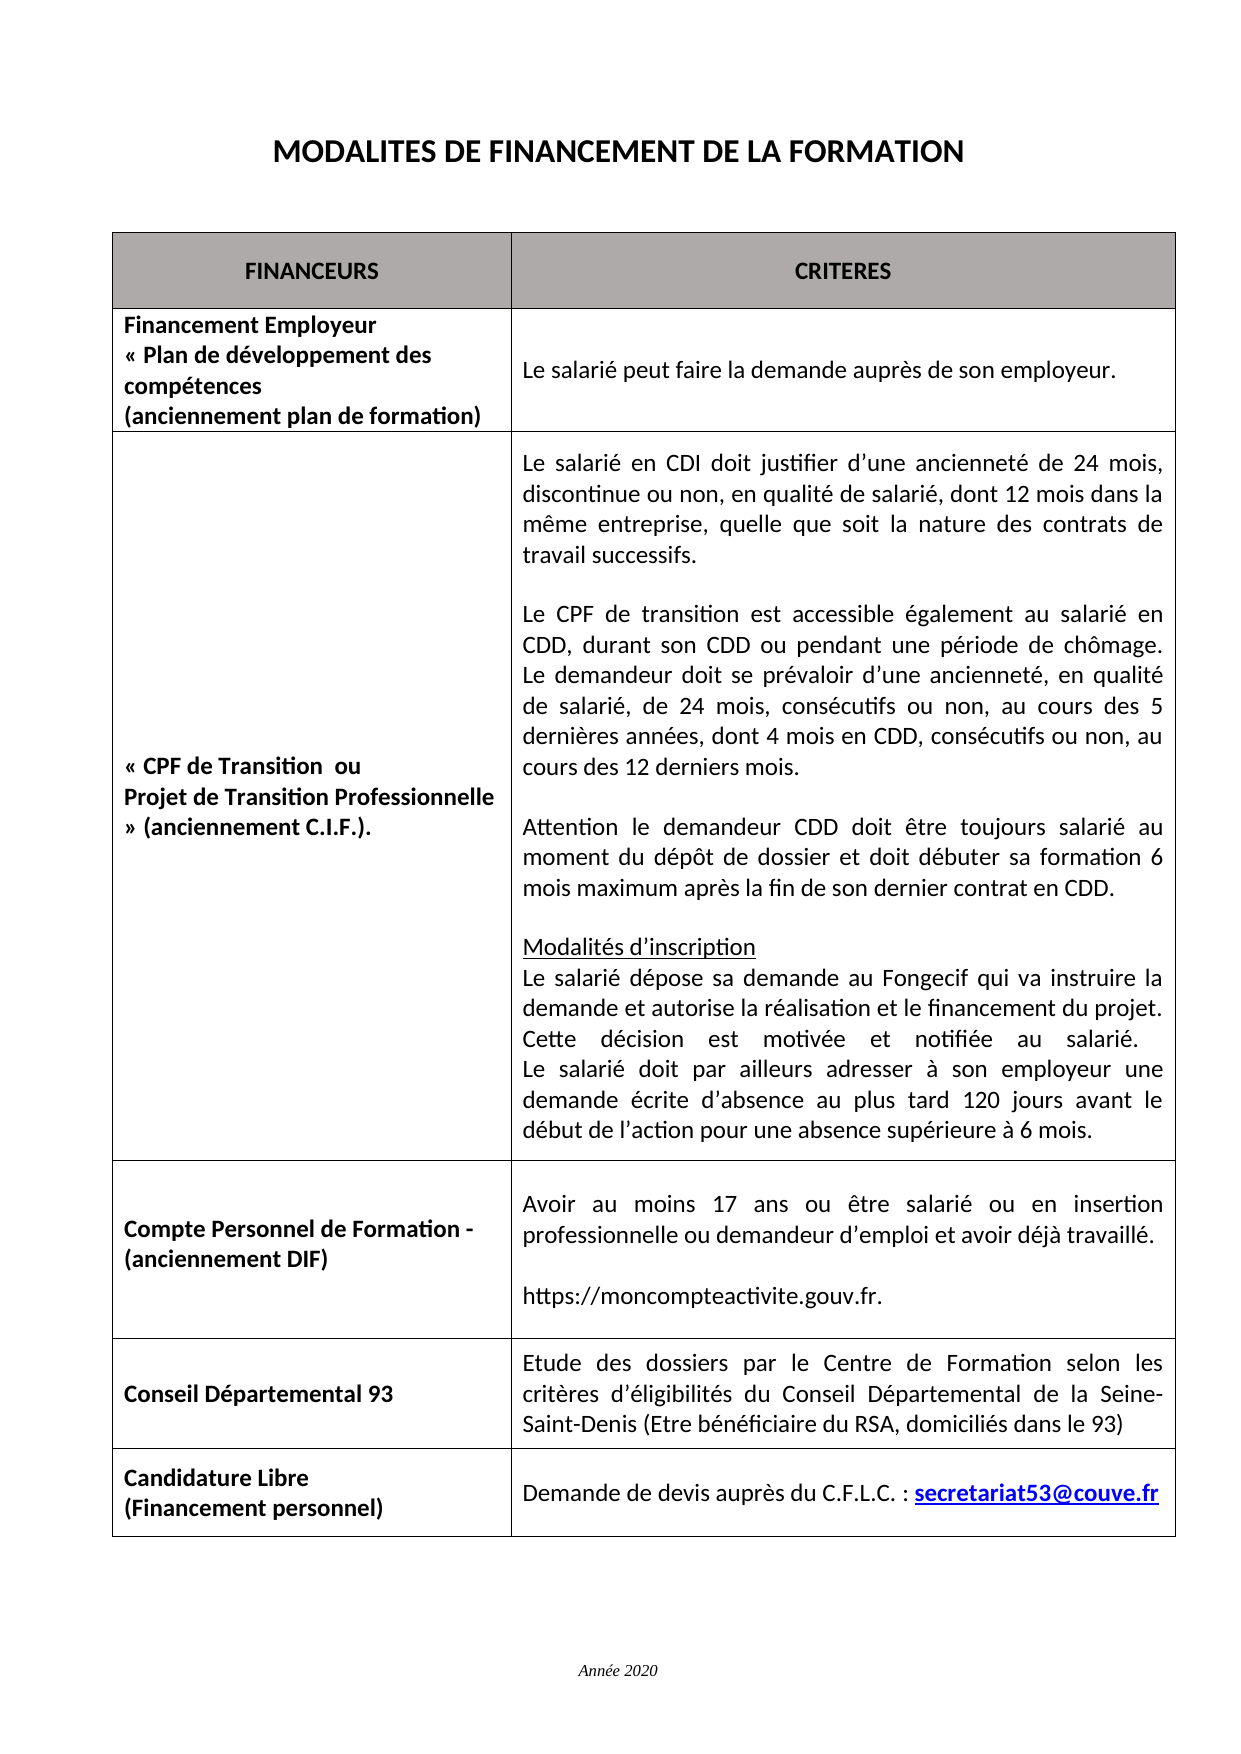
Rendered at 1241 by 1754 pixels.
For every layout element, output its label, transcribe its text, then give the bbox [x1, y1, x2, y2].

text MODALITES DE FINANCEMENT DE LA FORMATION [112, 130, 1125, 171]
table_cell Etude des dossiers par le Centre de Formation selon les critères d’éligibilités du Conseil Départemental de la Seine-Saint-Denis (Etre bénéficiaire du RSA, domiciliés dans le 93) [512, 1339, 1175, 1448]
table_cell Candidature Libre (Financement personnel) [113, 1449, 511, 1536]
table_cell Compte Personnel de Formation - (anciennement DIF) [113, 1161, 511, 1338]
table_cell Financement Employeur « Plan de développement des compétences (anciennement plan de formation) [113, 309, 511, 431]
table_header CRITERES [512, 233, 1175, 308]
table_cell Le salarié en CDI doit justifier d’une ancienneté de 24 mois, discontinue ou non, en qualité de salarié, dont 12 mois dans la même entreprise, quelle que soit la nature des contrats de travail successifs. Le CPF de transition est accessible également au salarié en CDD, durant son CDD ou pendant une période de chômage. Le demandeur doit se prévaloir d’une ancienneté, en qualité de salarié, de 24 mois, consécutifs ou non, au cours des 5 dernières années, dont 4 mois en CDD, consécutifs ou non, au cours des 12 derniers mois. Attention le demandeur CDD doit être toujours salarié au moment du dépôt de dossier et doit débuter sa formation 6 mois maximum après la fin de son dernier contrat en CDD. Modalités d’inscription Le salarié dépose sa demande au Fongecif qui va instruire la demande et autorise la réalisation et le financement du projet. Cette décision est motivée et notifiée au salarié. Le salarié doit par ailleurs adresser à son employeur une demande écrite d’absence au plus tard 120 jours avant le début de l’action pour une absence supérieure à 6 mois. [512, 432, 1175, 1160]
table_cell Conseil Départemental 93 [113, 1339, 511, 1448]
table_cell Le salarié peut faire la demande auprès de son employeur. [512, 309, 1175, 431]
table_header FINANCEURS [113, 233, 511, 308]
table_cell « CPF de Transition ou Projet de Transition Professionnelle » (anciennement C.I.F.). [113, 432, 511, 1160]
table_cell Demande de devis auprès du C.F.L.C. : secretariat53@couve.fr [512, 1449, 1175, 1536]
table_cell Avoir au moins 17 ans ou être salarié ou en insertion professionnelle ou demandeur d’emploi et avoir déjà travaillé. https://moncompteactivite.gouv.fr. [512, 1161, 1175, 1338]
